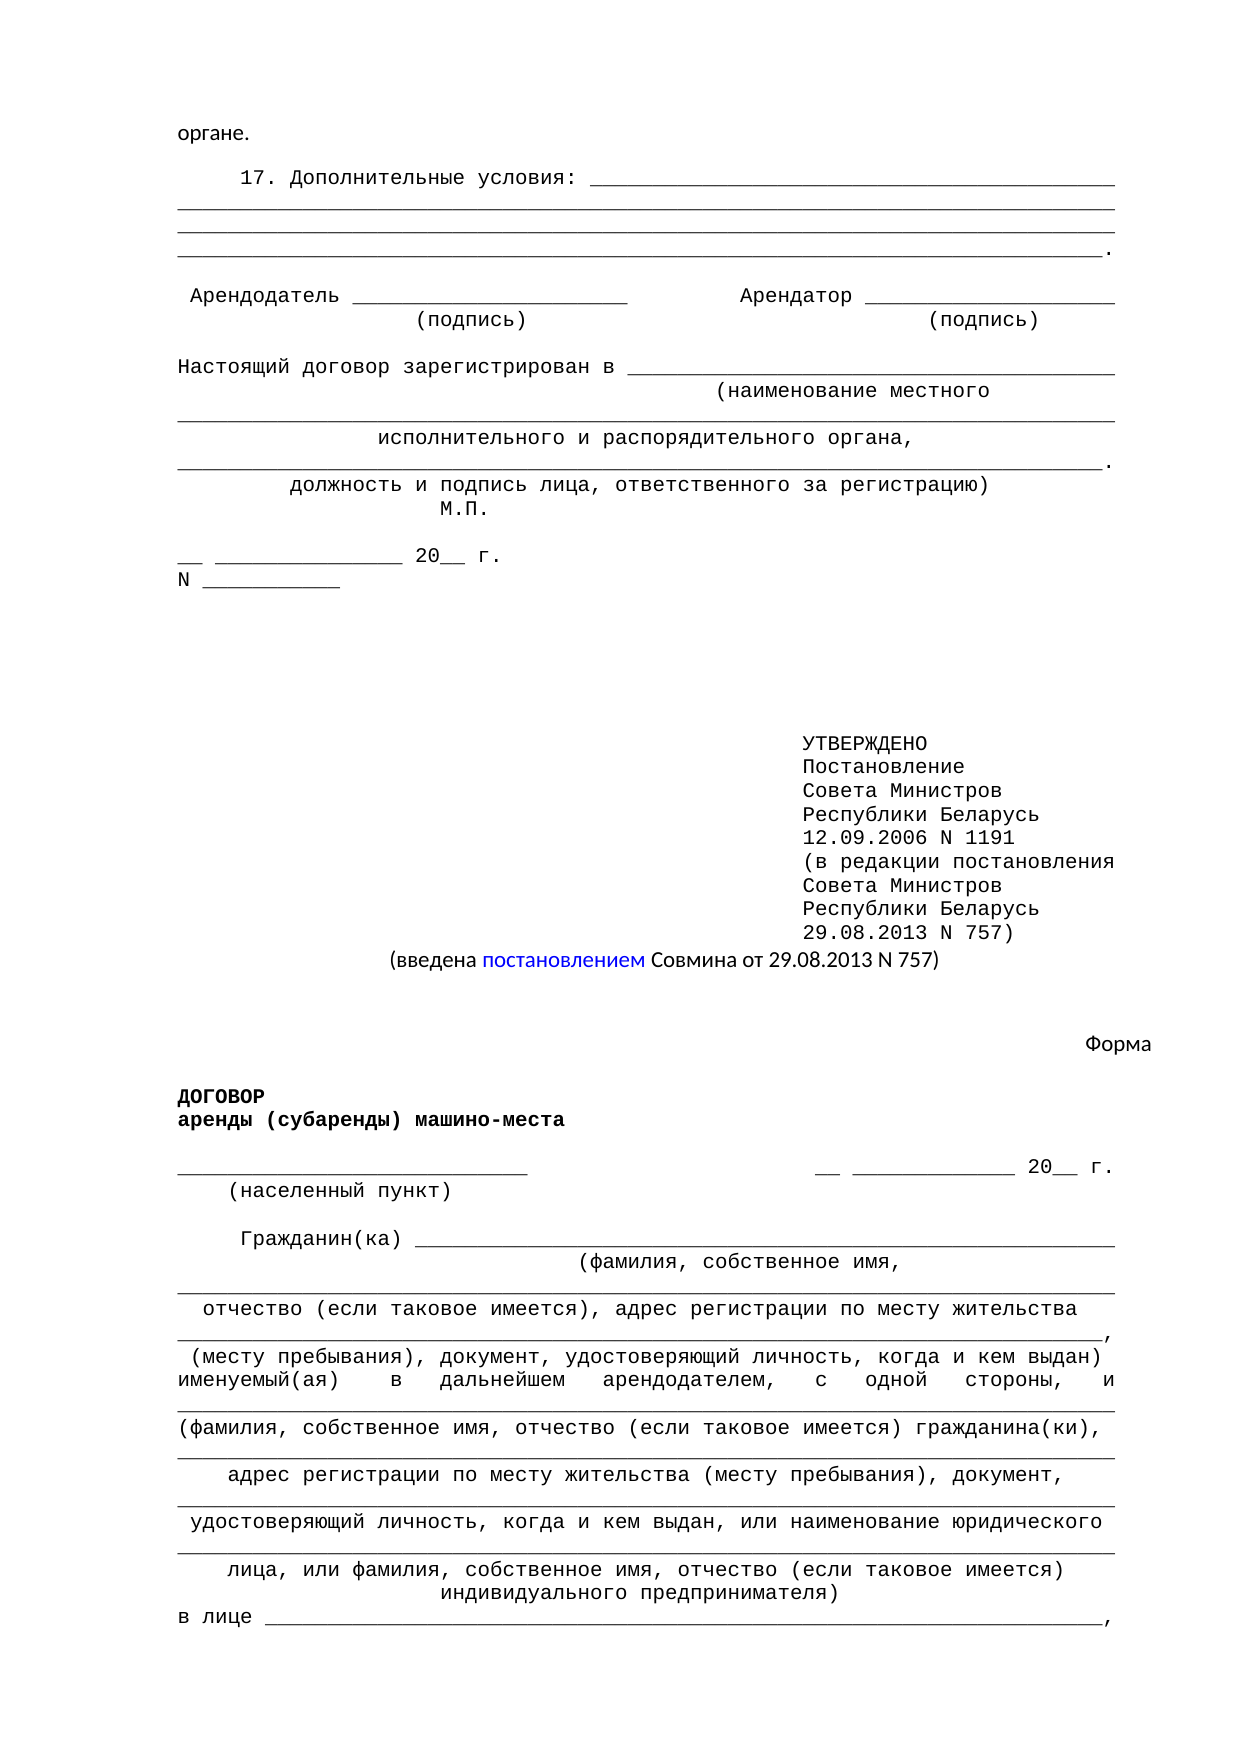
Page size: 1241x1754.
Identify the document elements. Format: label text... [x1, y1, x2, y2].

text (введена постановлением Совмина от 29.08.2013 N 757) [177, 946, 1152, 973]
text индивидуального предпринимателя) [177, 1582, 1152, 1606]
text Гражданин(ка) ________________________________________________________ [177, 1227, 1152, 1251]
text лица, или фамилия, собственное имя, отчество (если таковое имеется) [177, 1558, 1152, 1582]
text Республики Беларусь [177, 804, 1152, 827]
text N ___________ [177, 569, 1152, 593]
text 29.08.2013 N 757) [177, 922, 1152, 946]
text именуемый(ая) в дальнейшем арендодателем, с одной стороны, и [177, 1369, 1152, 1393]
text ___________________________________________________________________________ [177, 1275, 1152, 1298]
text ___________________________________________________________________________ [177, 1488, 1152, 1511]
text исполнительного и распорядительного органа, [177, 427, 1152, 451]
text ___________________________________________________________________________ [177, 191, 1152, 214]
text __________________________________________________________________________, [177, 1322, 1152, 1346]
text (населенный пункт) [177, 1180, 1152, 1204]
text ___________________________________________________________________________ [177, 1393, 1152, 1417]
text ___________________________________________________________________________ [177, 1440, 1152, 1464]
text (фамилия, собственное имя, отчество (если таковое имеется) гражданина(ки), [177, 1417, 1152, 1440]
text адрес регистрации по месту жительства (месту пребывания), документ, [177, 1464, 1152, 1488]
text (подпись) (подпись) [177, 309, 1152, 332]
text аренды (субаренды) машино-места [177, 1109, 1152, 1133]
text (фамилия, собственное имя, [177, 1251, 1152, 1275]
text __________________________________________________________________________. [177, 451, 1152, 474]
text ____________________________ __ _____________ 20__ г. [177, 1157, 1152, 1180]
text Настоящий договор зарегистрирован в _______________________________________ [177, 356, 1152, 380]
text должность и подпись лица, ответственного за регистрацию) [177, 474, 1152, 498]
text 12.09.2006 N 1191 [177, 827, 1152, 851]
text УТВЕРЖДЕНО [177, 733, 1152, 756]
text Арендодатель ______________________ Арендатор ____________________ [177, 285, 1152, 309]
text 17. Дополнительные условия: __________________________________________ [177, 167, 1152, 191]
text ___________________________________________________________________________ [177, 214, 1152, 238]
text (наименование местного [177, 380, 1152, 403]
text ___________________________________________________________________________ [177, 403, 1152, 427]
text ДОГОВОР [177, 1086, 1152, 1109]
text отчество (если таковое имеется), адрес регистрации по месту жительства [177, 1298, 1152, 1322]
text удостоверяющий личность, когда и кем выдан, или наименование юридического [177, 1511, 1152, 1535]
text (в редакции постановления [177, 851, 1152, 874]
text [177, 118, 1152, 146]
text __ _______________ 20__ г. [177, 545, 1152, 569]
text в лице ___________________________________________________________________, [177, 1606, 1152, 1629]
text Постановление [177, 756, 1152, 780]
text Форма [177, 1029, 1152, 1058]
text ___________________________________________________________________________ [177, 1535, 1152, 1558]
text М.П. [177, 498, 1152, 522]
text Совета Министров [177, 874, 1152, 898]
text Республики Беларусь [177, 898, 1152, 922]
text (месту пребывания), документ, удостоверяющий личность, когда и кем выдан) [177, 1346, 1152, 1369]
text Совета Министров [177, 780, 1152, 804]
text __________________________________________________________________________. [177, 238, 1152, 262]
